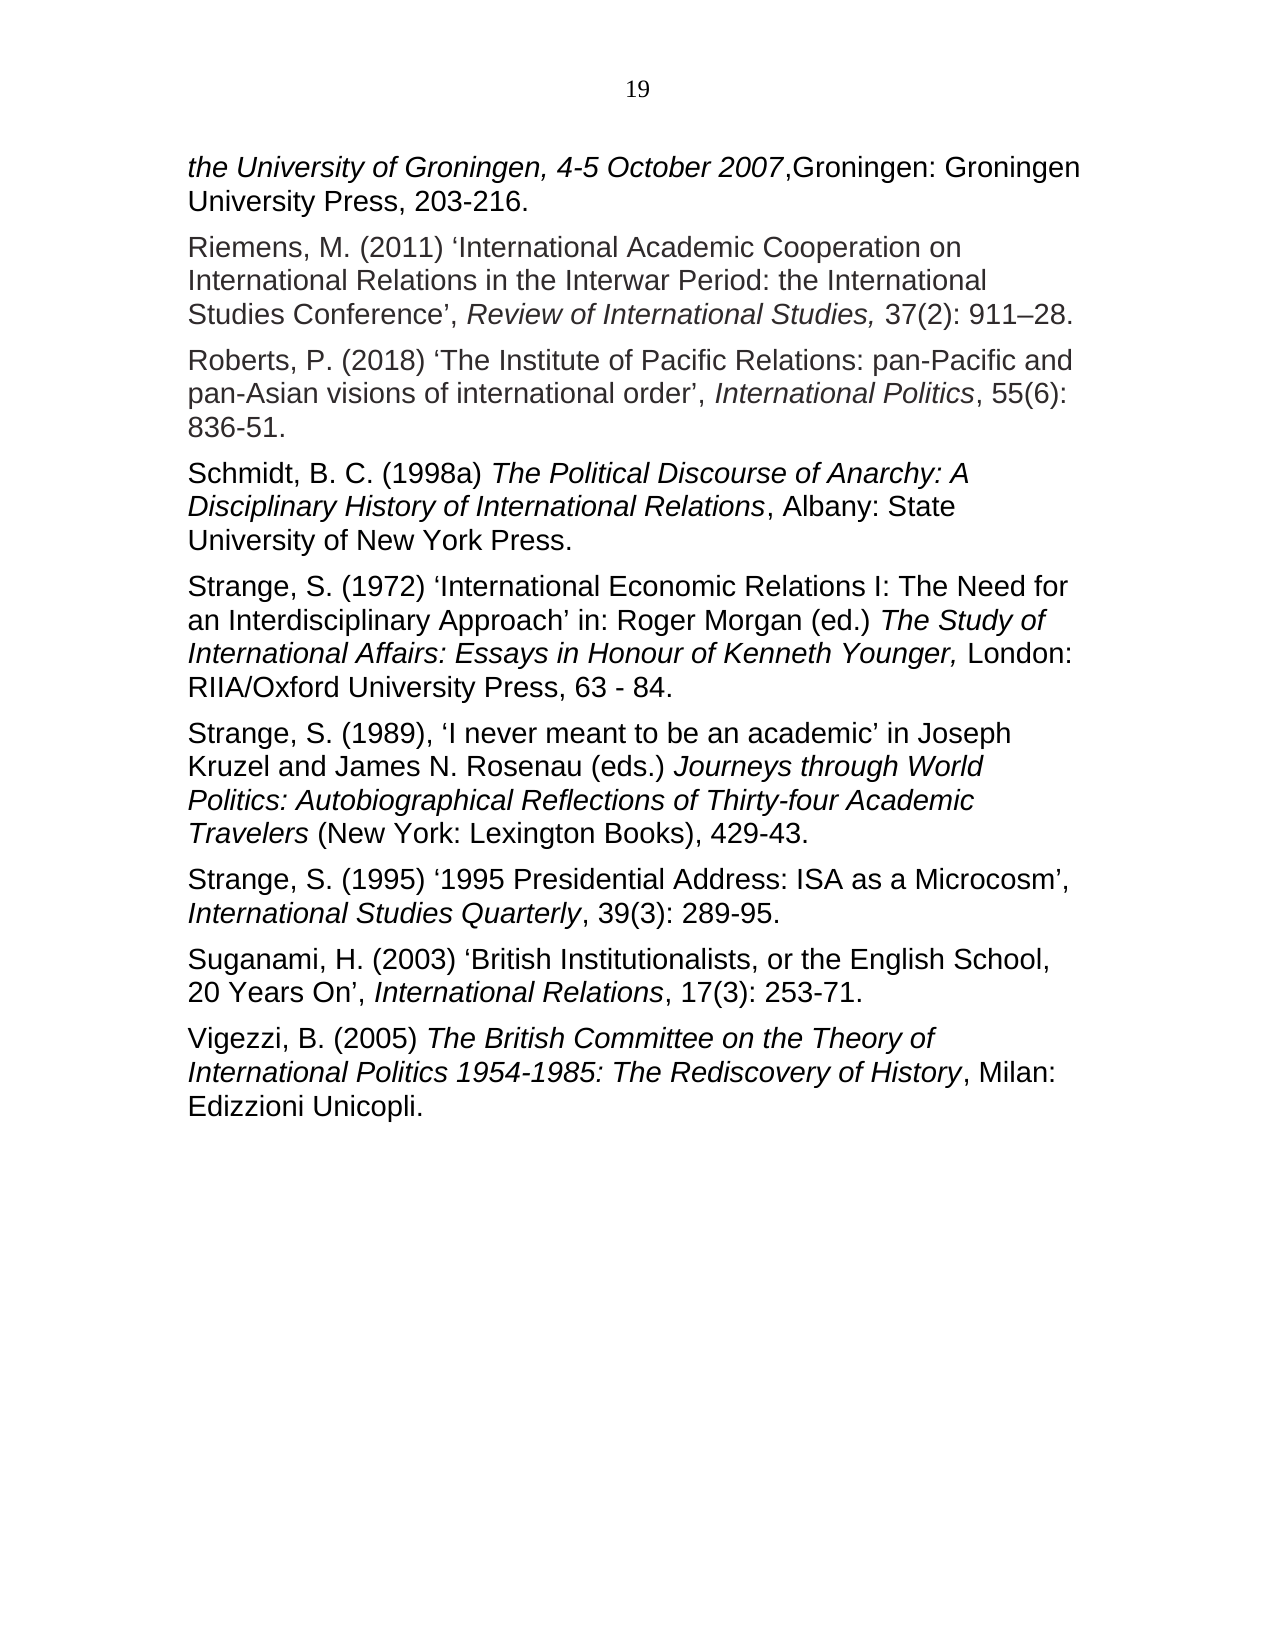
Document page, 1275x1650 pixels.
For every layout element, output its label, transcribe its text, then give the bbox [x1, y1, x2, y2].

text Strange, S. (1995) ‘1995 Presidential Address: ISA as a Microcosm’, International Studies Quarterly, 39(3): 289-95. [187, 862, 1087, 929]
text Roberts, P. (2018) ‘The Institute of Pacific Relations: pan-Pacific and pan-Asian visions of international order’, International Politics, 55(6): 836-51. [187, 343, 1087, 443]
text Riemens, M. (2011) ‘International Academic Cooperation on International Relations in the Interwar Period: the International Studies Conference’, Review of International Studies, 37(2): 911–28. [187, 229, 1087, 330]
text Vigezzi, B. (2005) The British Committee on the Theory of International Politics 1954-1985: The Rediscovery of History, Milan: Edizzioni Unicopli. [187, 1021, 1087, 1122]
text Schmidt, B. C. (1998a) The Political Discourse of Anarchy: A Disciplinary History of International Relations, Albany: State University of New York Press. [187, 456, 1087, 556]
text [187, 150, 1087, 217]
text Suganami, H. (2003) ‘British Institutionalists, or the English School, 20 Years On’, International Relations, 17(3): 253-71. [187, 942, 1087, 1009]
text Strange, S. (1972) ‘International Economic Relations I: The Need for an Interdisciplinary Approach’ in: Roger Morgan (ed.) The Study of International Affairs: Essays in Honour of Kenneth Younger, London: RIIA/Oxford University Press, 63 - 84. [187, 569, 1087, 703]
text Strange, S. (1989), ‘I never meant to be an academic’ in Joseph Kruzel and James N. Rosenau (eds.) Journeys through World Politics: Autobiographical Reflections of Thirty-four Academic Travelers (New York: Lexington Books), 429-43. [187, 716, 1087, 850]
